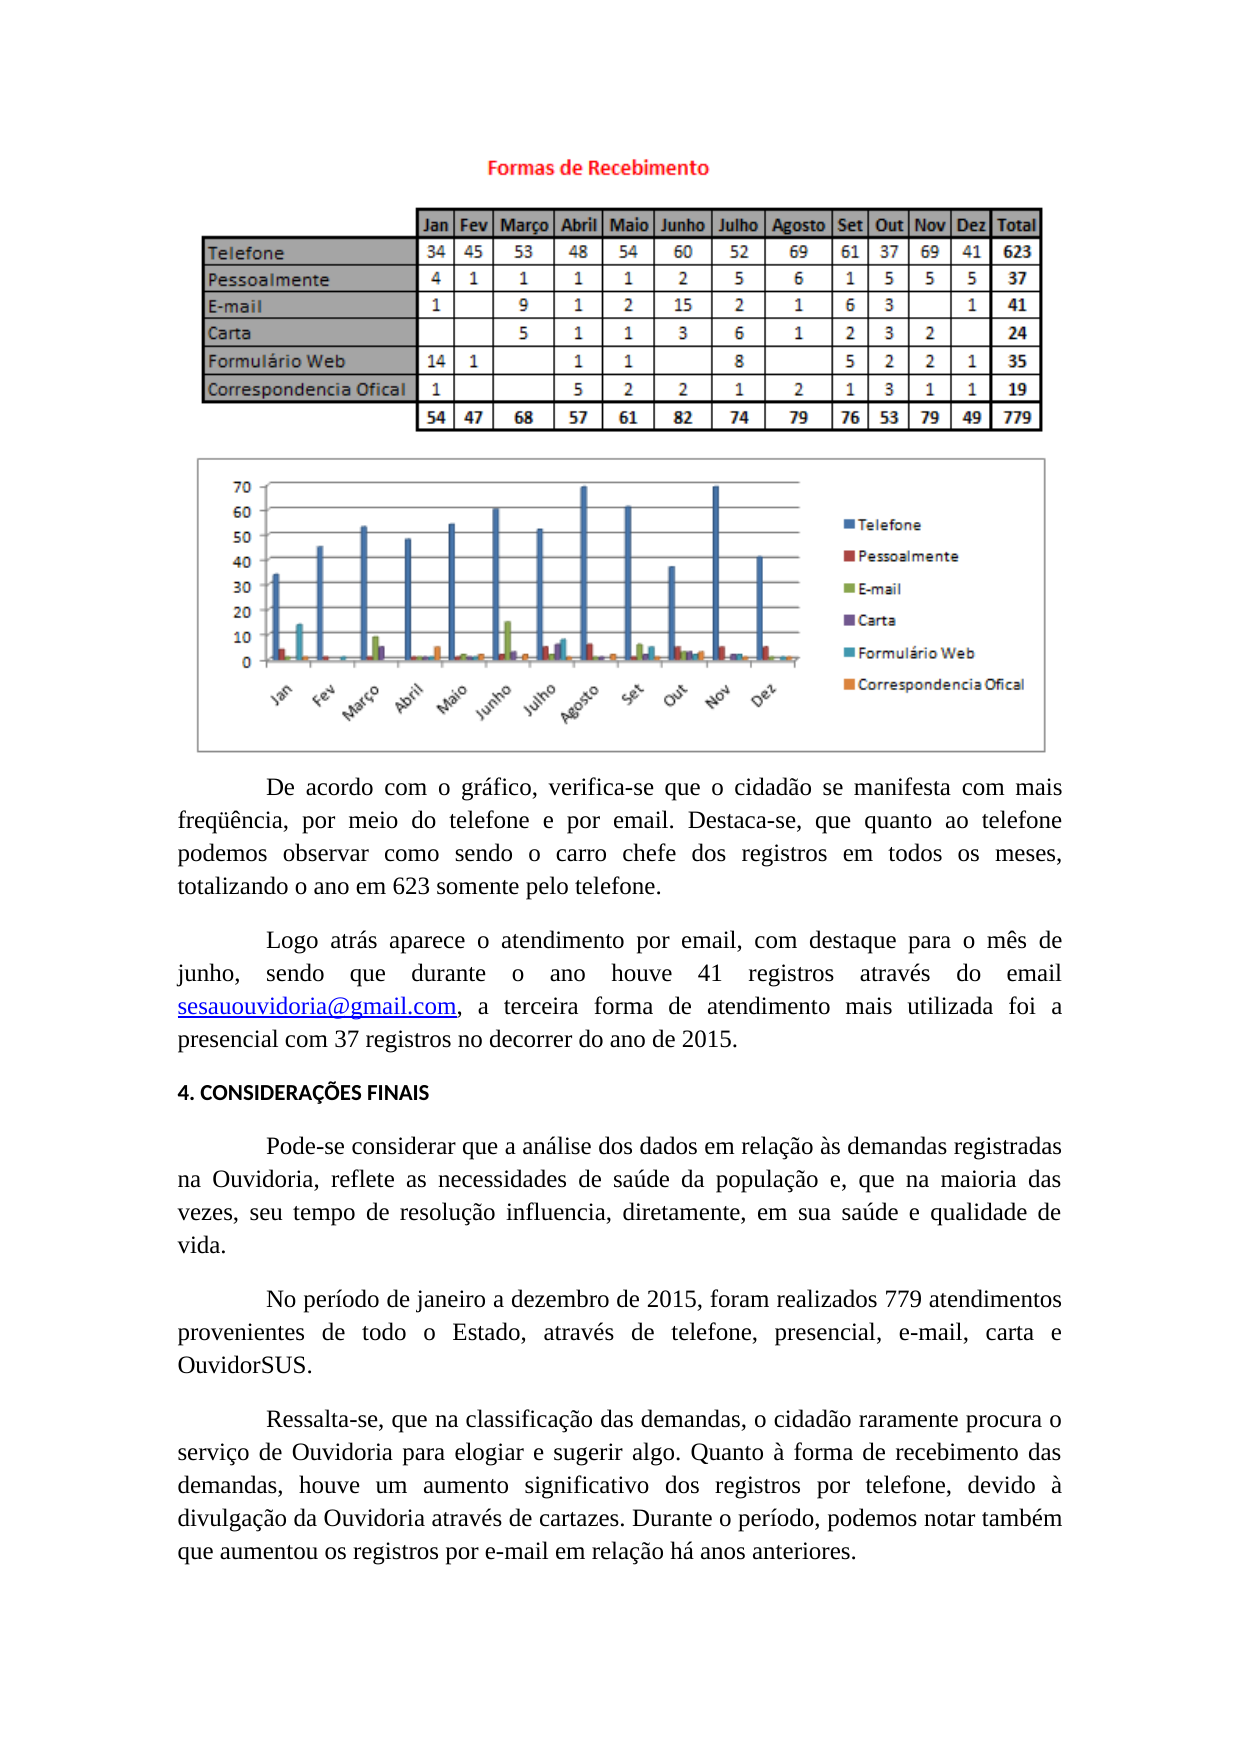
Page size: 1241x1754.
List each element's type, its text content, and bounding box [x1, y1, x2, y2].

text Pode-se considerar que a análise dos dados em relação às demandas registradas na Ouvidoria, reflete as necessidades de saúde da população e, que na maioria das vezes, seu tempo de resolução influencia, diretamente, em sua saúde e qualidade de vida. [177, 1131, 1063, 1259]
picture [177, 147, 1063, 773]
text 4. CONSIDERAÇÕES FINAIS [177, 1078, 1063, 1106]
text De acordo com o gráfico, verifica-se que o cidadão se manifesta com mais freqüência, por meio do telefone e por email. Destaca-se, que quanto ao telefone podemos observar como sendo o carro chefe dos registros em todos os meses, totalizando o ano em 623 somente pelo telefone. [177, 773, 1063, 900]
text Logo atrás aparece o atendimento por email, com destaque para o mês de junho, sendo que durante o ano houve 41 registros através do email sesauouvidoria@gmail.com, a terceira forma de atendimento mais utilizada foi a presencial com 37 registros no decorrer do ano de 2015. [177, 925, 1063, 1053]
text No período de janeiro a dezembro de 2015, foram realizados 779 atendimentos provenientes de todo o Estado, através de telefone, presencial, e-mail, carta e OuvidorSUS. [177, 1284, 1063, 1379]
text Ressalta-se, que na classificação das demandas, o cidadão raramente procura o serviço de Ouvidoria para elogiar e sugerir algo. Quanto à forma de recebimento das demandas, houve um aumento significativo dos registros por telefone, devido à divulgação da Ouvidoria através de cartazes. Durante o período, podemos notar também que aumentou os registros por e-mail em relação há anos anteriores. [177, 1404, 1063, 1565]
